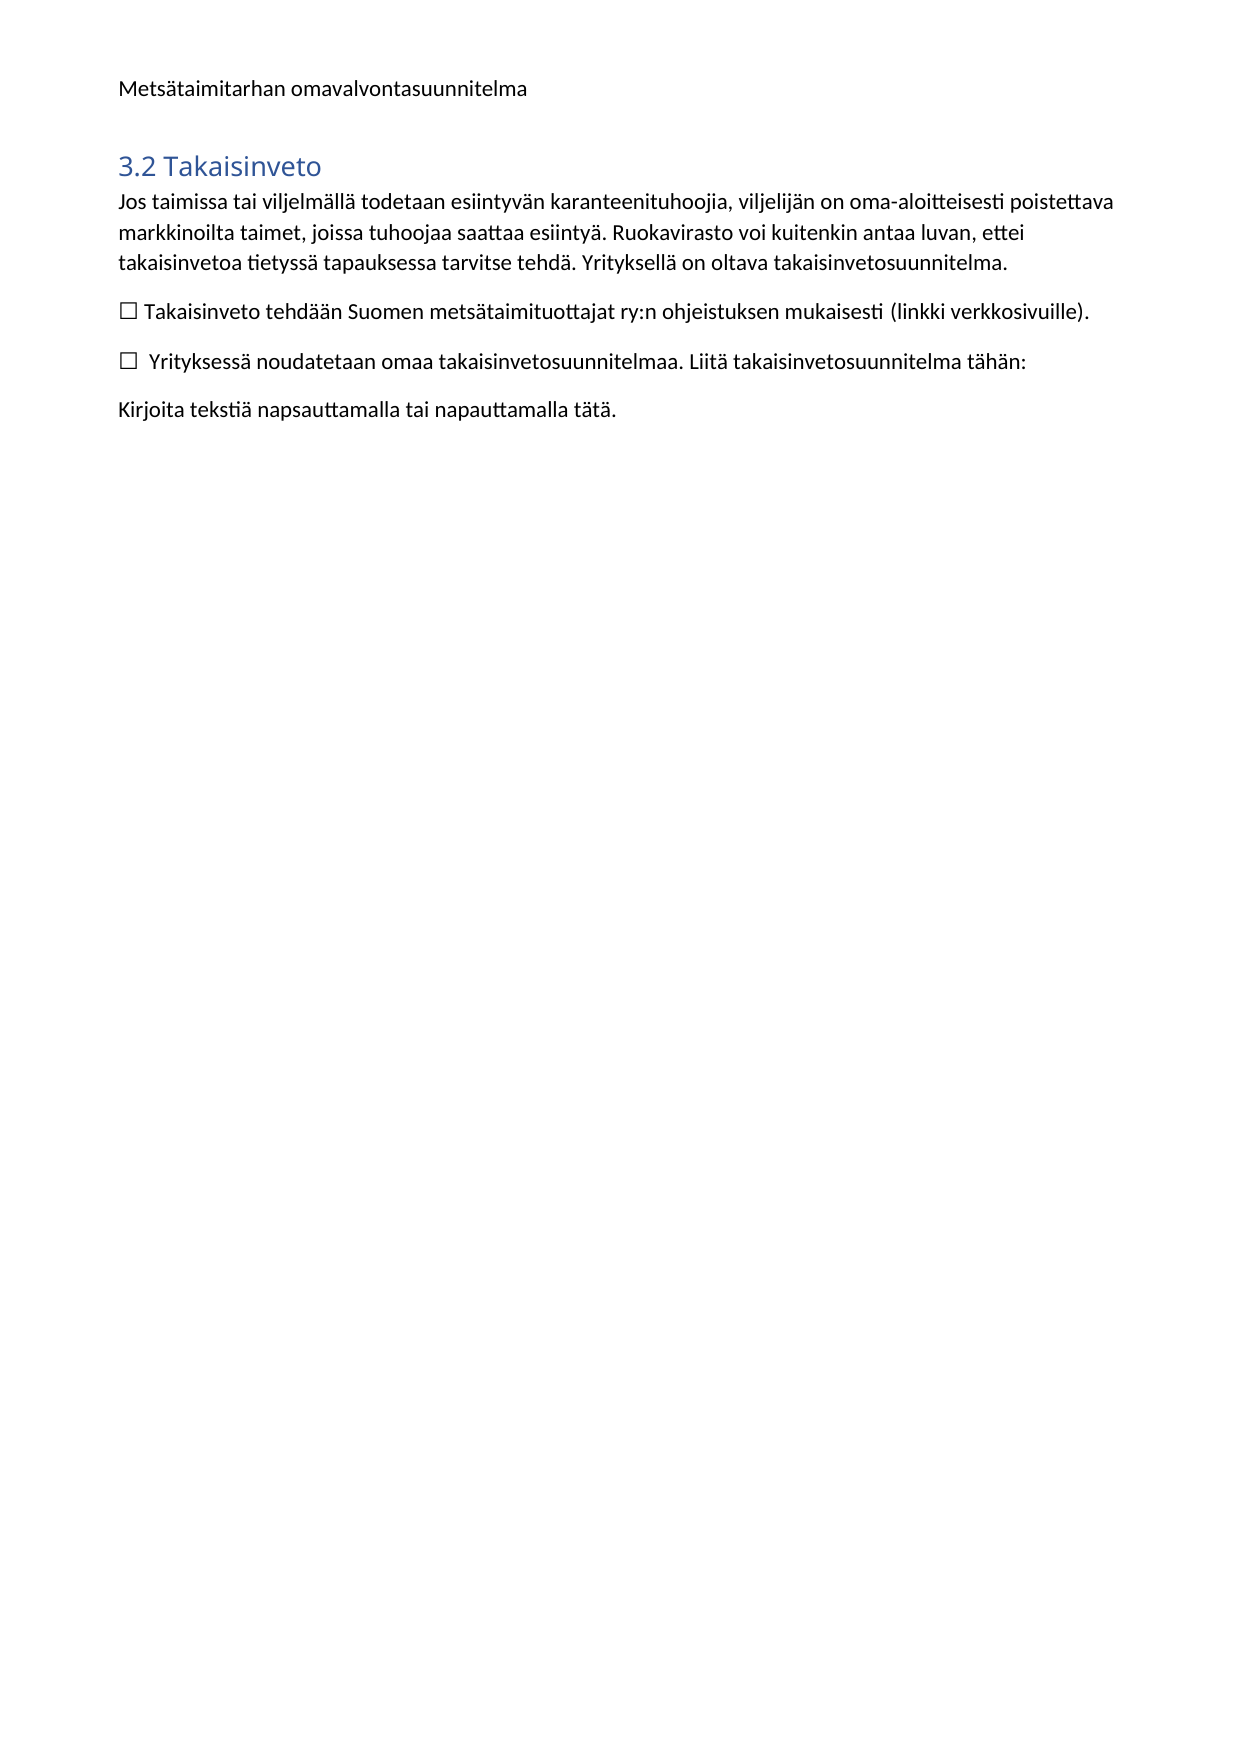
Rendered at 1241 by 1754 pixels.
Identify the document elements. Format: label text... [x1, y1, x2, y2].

text Takaisinveto tehdään Suomen metsätaimituottajat ry:n ohjeistuksen mukaisesti (linkki verkkosivuille). [118, 295, 1122, 326]
subtitle 3.2 Takaisinveto [118, 148, 1122, 184]
text Yrityksessä noudatetaan omaa takaisinvetosuunnitelmaa. Liitä takaisinvetosuunnitelma tähän: [118, 345, 1122, 376]
text Jos taimissa tai viljelmällä todetaan esiintyvän karanteenituhoojia, viljelijän on oma-aloitteisesti poistettava markkinoilta taimet, joissa tuhoojaa saattaa esiintyä. Ruokavirasto voi kuitenkin antaa luvan, ettei takaisinvetoa tietyssä tapauksessa tarvitse tehdä. Yrityksellä on oltava takaisinvetosuunnitelma. [118, 187, 1122, 276]
